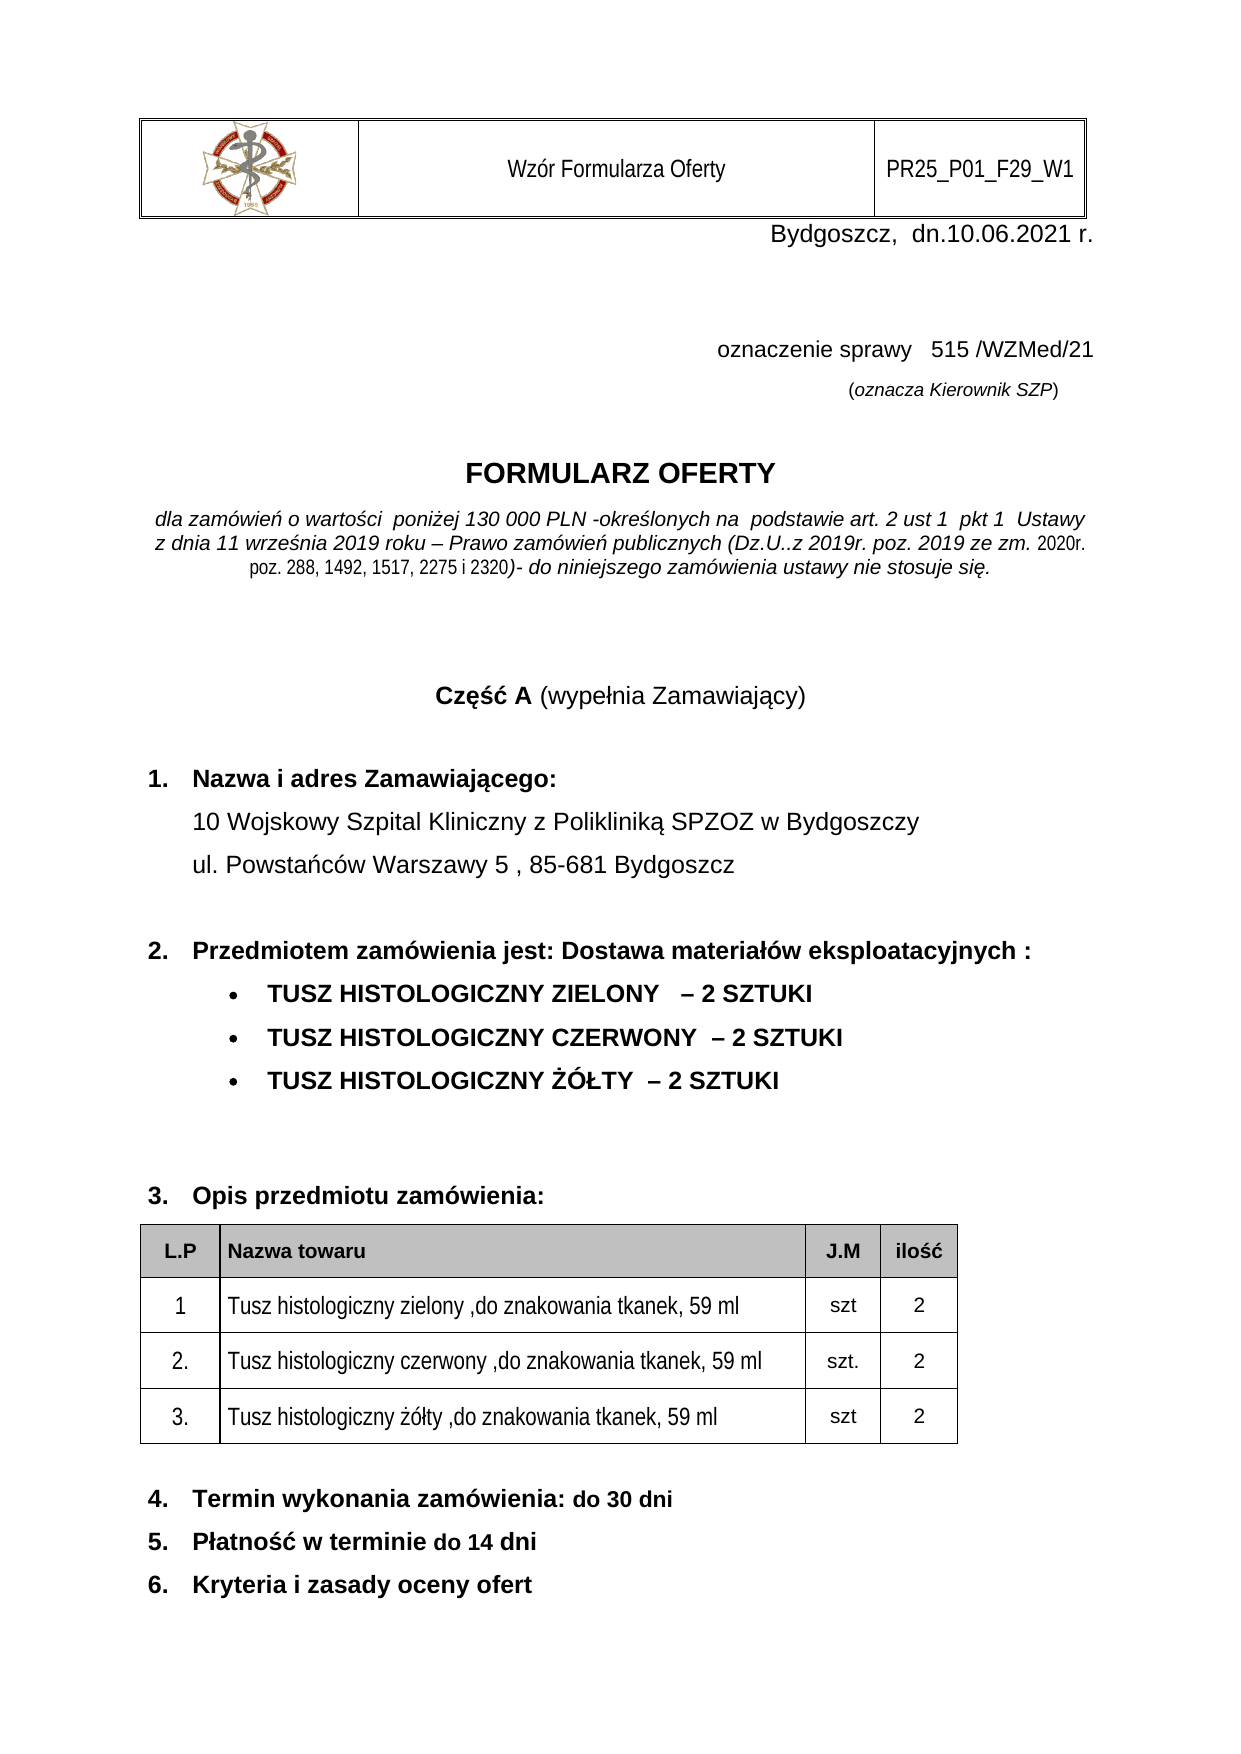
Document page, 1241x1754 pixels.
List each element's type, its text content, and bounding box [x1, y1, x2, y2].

picture [202, 121, 297, 216]
table_cell 2. [141, 1333, 219, 1388]
list Nazwa i adres Zamawiającego: [148, 764, 1094, 793]
table_header PR25_P01_F29_W1 [875, 121, 1084, 216]
list TUSZ HISTOLOGICZNY ZIELONY – 2 SZTUKI [229, 979, 1094, 1008]
table_cell 2 [881, 1278, 957, 1332]
table_cell szt. [806, 1333, 880, 1388]
table_header Wzór Formularza Oferty [359, 121, 874, 216]
list Płatność w terminie do 14 dni [148, 1527, 1094, 1556]
table_cell Tusz histologiczny zielony ,do znakowania tkanek, 59 ml [221, 1278, 805, 1332]
table_header [297, 121, 358, 216]
list Kryteria i zasady oceny ofert [148, 1570, 1094, 1599]
list Termin wykonania zamówienia: do 30 dni [148, 1484, 1094, 1512]
text dla zamówień o wartości poniżej 130 000 PLN -określonych na podstawie art. 2 ust 1 pkt 1 Ustawy z dnia 11 września 2019 roku – Prawo zamówień publicznych (Dz.U..z 2019r. poz. 2019 ze zm. 2020r. poz. 288, 1492, 1517, 2275 i 2320)- do niniejszego zamówienia ustawy nie stosuje się. [148, 507, 1093, 579]
list Przedmiotem zamówienia jest: Dostawa materiałów eksploatacyjnych : [148, 936, 1094, 965]
list Opis przedmiotu zamówienia: [148, 1181, 1094, 1209]
text 10 Wojskowy Szpital Kliniczny z Polikliniką SPZOZ w Bydgoszczy [148, 807, 1094, 836]
list TUSZ HISTOLOGICZNY CZERWONY – 2 SZTUKI [229, 1023, 1094, 1051]
text FORMULARZ OFERTY [148, 456, 1094, 490]
text Bydgoszcz, dn.10.06.2021 r. [148, 219, 1094, 247]
table_cell 1 [141, 1278, 219, 1332]
table_cell szt [806, 1278, 880, 1332]
text ul. Powstańców Warszawy 5 , 85-681 Bydgoszcz [148, 850, 1094, 879]
table_header J.M [806, 1225, 880, 1277]
table_header L.P [141, 1225, 219, 1277]
table_cell Tusz histologiczny żółty ,do znakowania tkanek, 59 ml [221, 1389, 805, 1443]
table_header ilość [881, 1225, 957, 1277]
table_cell 2 [881, 1389, 957, 1443]
list TUSZ HISTOLOGICZNY ŻÓŁTY – 2 SZTUKI [229, 1066, 1094, 1094]
table_cell Tusz histologiczny czerwony ,do znakowania tkanek, 59 ml [221, 1333, 805, 1388]
table_header [142, 121, 202, 216]
text (oznacza Kierownik SZP) [812, 379, 1094, 400]
table_cell szt [806, 1389, 880, 1443]
text Część A (wypełnia Zamawiający) [148, 681, 1094, 710]
table_cell 3. [141, 1389, 219, 1443]
text oznaczenie sprawy 515 /WZMed/21 [148, 336, 1094, 362]
table_cell 2 [881, 1333, 957, 1388]
table_header Nazwa towaru [221, 1225, 805, 1277]
